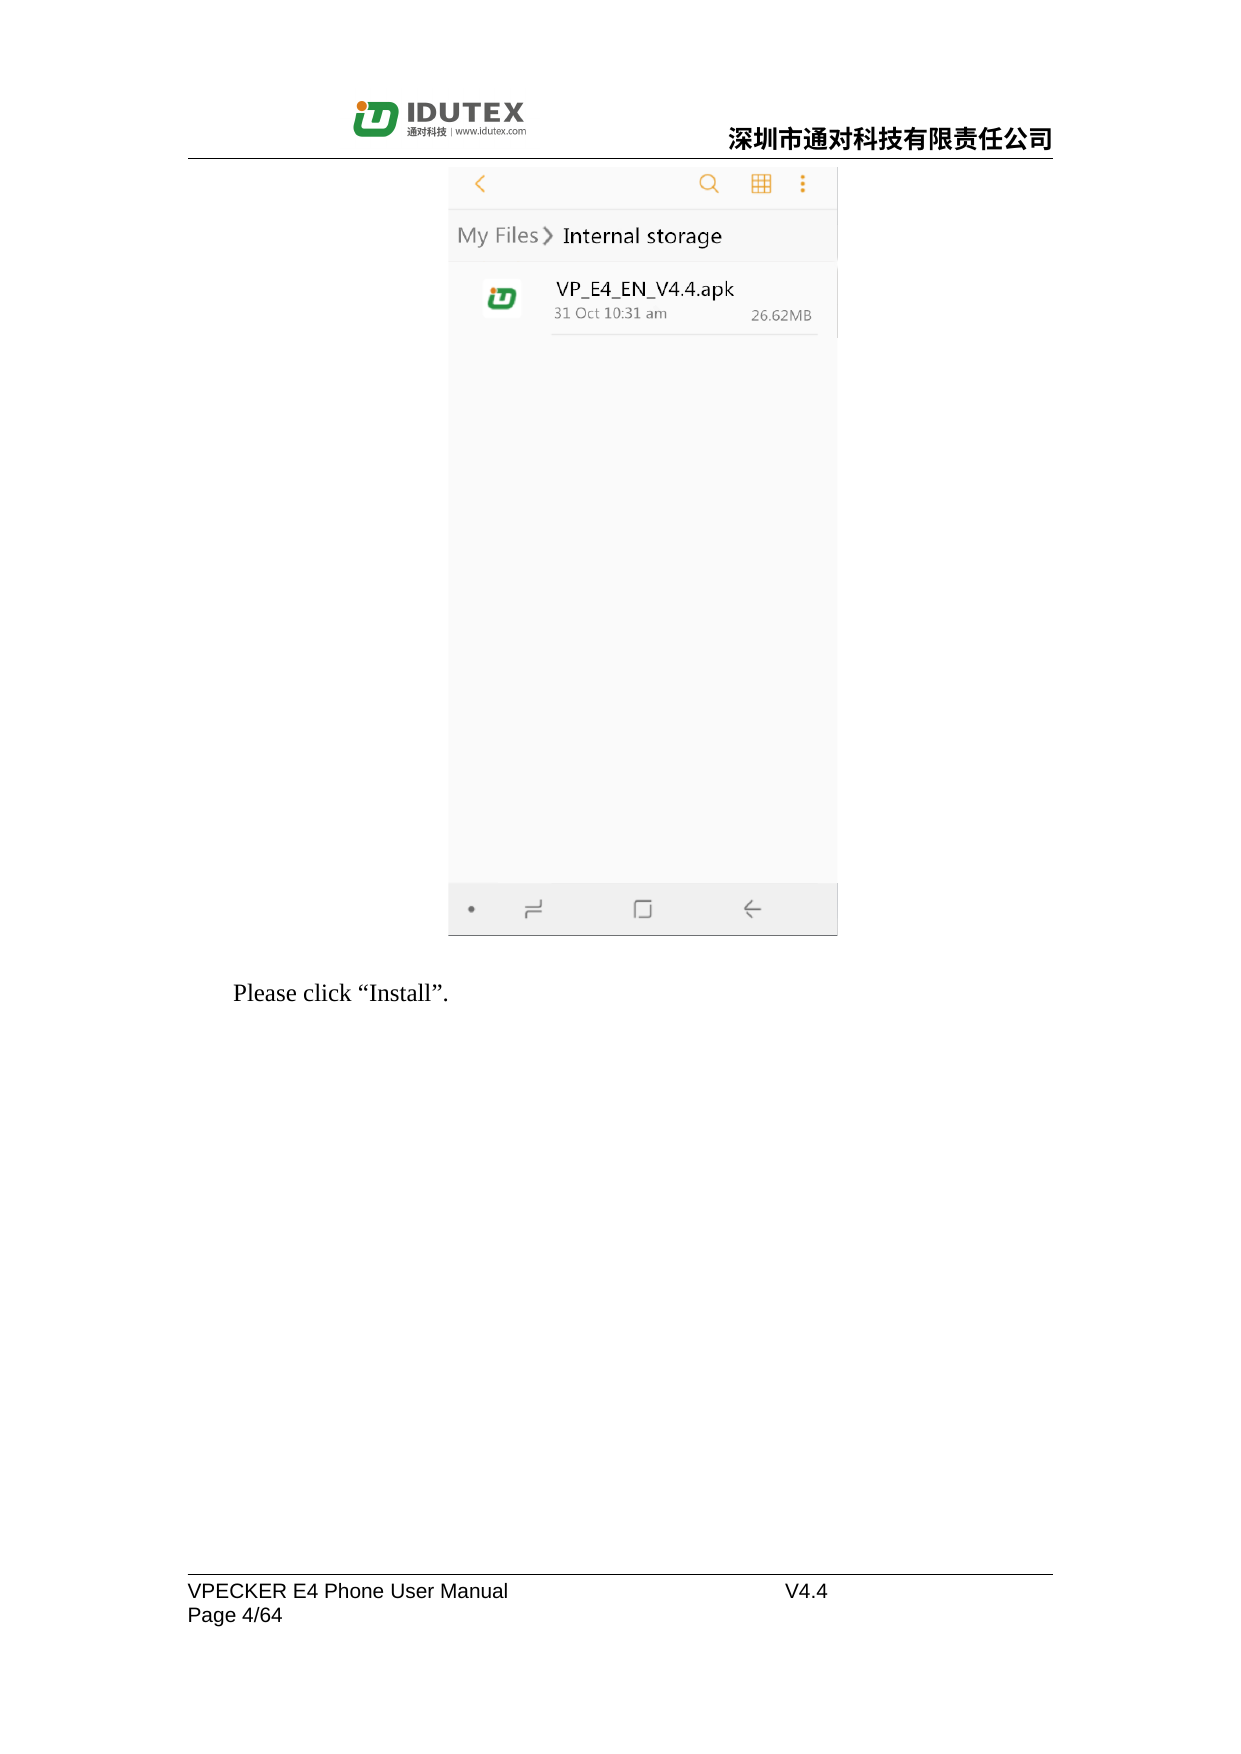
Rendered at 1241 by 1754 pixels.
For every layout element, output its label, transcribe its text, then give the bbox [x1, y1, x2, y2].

text Please click “Install”. [233, 976, 1053, 1008]
picture [340, 88, 541, 149]
picture [448, 167, 838, 936]
